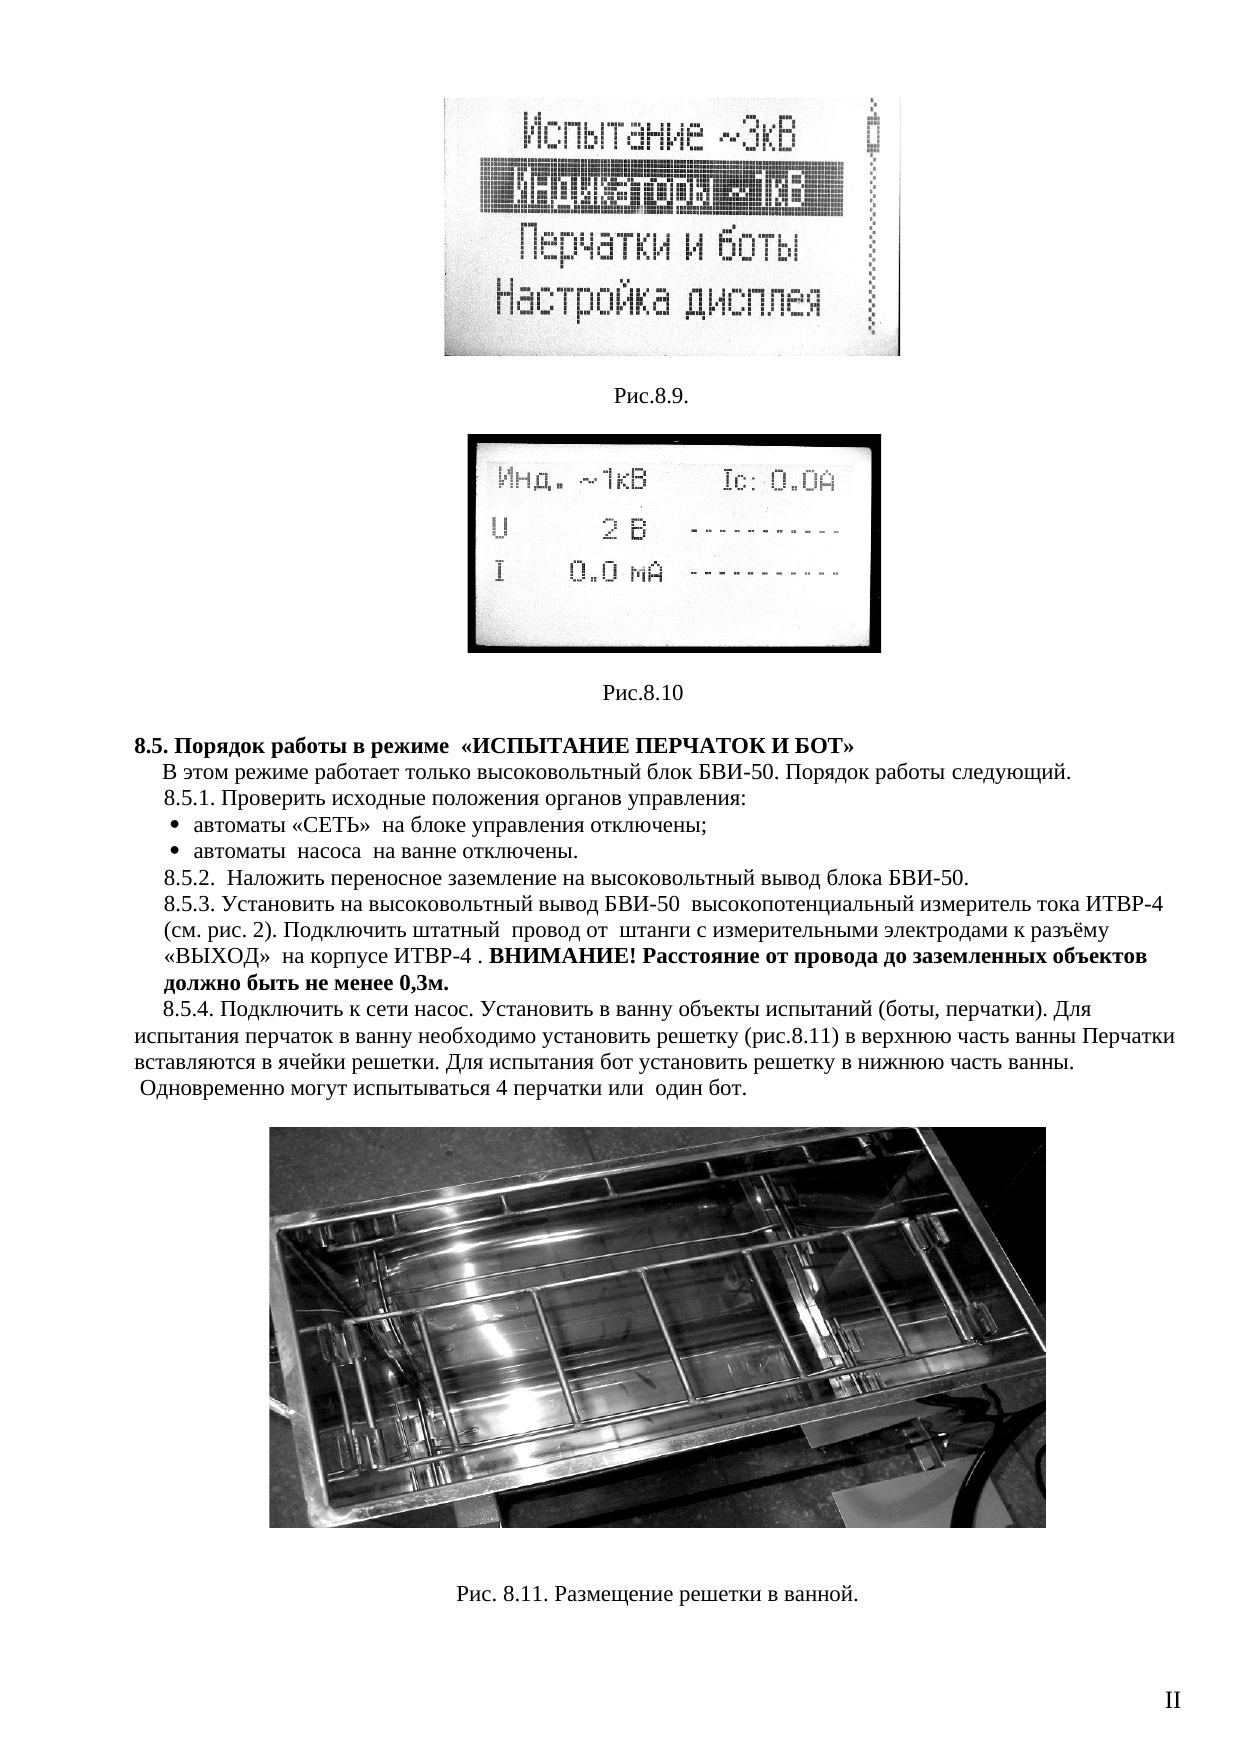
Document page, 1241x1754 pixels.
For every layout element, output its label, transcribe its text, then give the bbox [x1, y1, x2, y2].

text В этом режиме работает только высоковольтный блок БВИ-50. Порядок работы следующий. [104, 758, 1181, 784]
picture [467, 434, 882, 653]
text 8.5.3. Установить на высоковольтный вывод БВИ-50 высокопотенциальный измеритель тока ИТВР-4 (см. рис. 2). Подключить штатный провод от штанги с измерительными электродами к разъёму «ВЫХОД» на корпусе ИТВР-4 . ВНИМАНИЕ! Расстояние от провода до заземленных объектов должно быть не менее 0,3м. [164, 890, 1181, 995]
text Рис. 8.11. Размещение решетки в ванной. [134, 1580, 1181, 1607]
list автоматы насоса на ванне отключены. [164, 837, 1181, 863]
picture [444, 98, 901, 356]
text Рис.8.10 [104, 679, 1181, 705]
text 8.5.1. Проверить исходные положения органов управления: [164, 784, 1181, 811]
text 8.5. Порядок работы в режиме «ИСПЫТАНИЕ ПЕРЧАТОК И БОТ» [134, 732, 1181, 758]
text 8.5.4. Подключить к сети насос. Установить в ванну объекты испытаний (боты, перчатки). Для испытания перчаток в ванну необходимо установить решетку (рис.8.11) в верхнюю часть ванны Перчатки вставляются в ячейки решетки. Для испытания бот установить решетку в нижнюю часть ванны. [134, 995, 1181, 1074]
list автоматы «СЕТЬ» на блоке управления отключены; [164, 811, 1181, 837]
text 8.5.2. Наложить переносное заземление на высоковольтный вывод блока БВИ-50. [164, 863, 1181, 890]
text Рис.8.9. [104, 382, 1181, 408]
text Одновременно могут испытываться 4 перчатки или один бот. [134, 1074, 1181, 1101]
